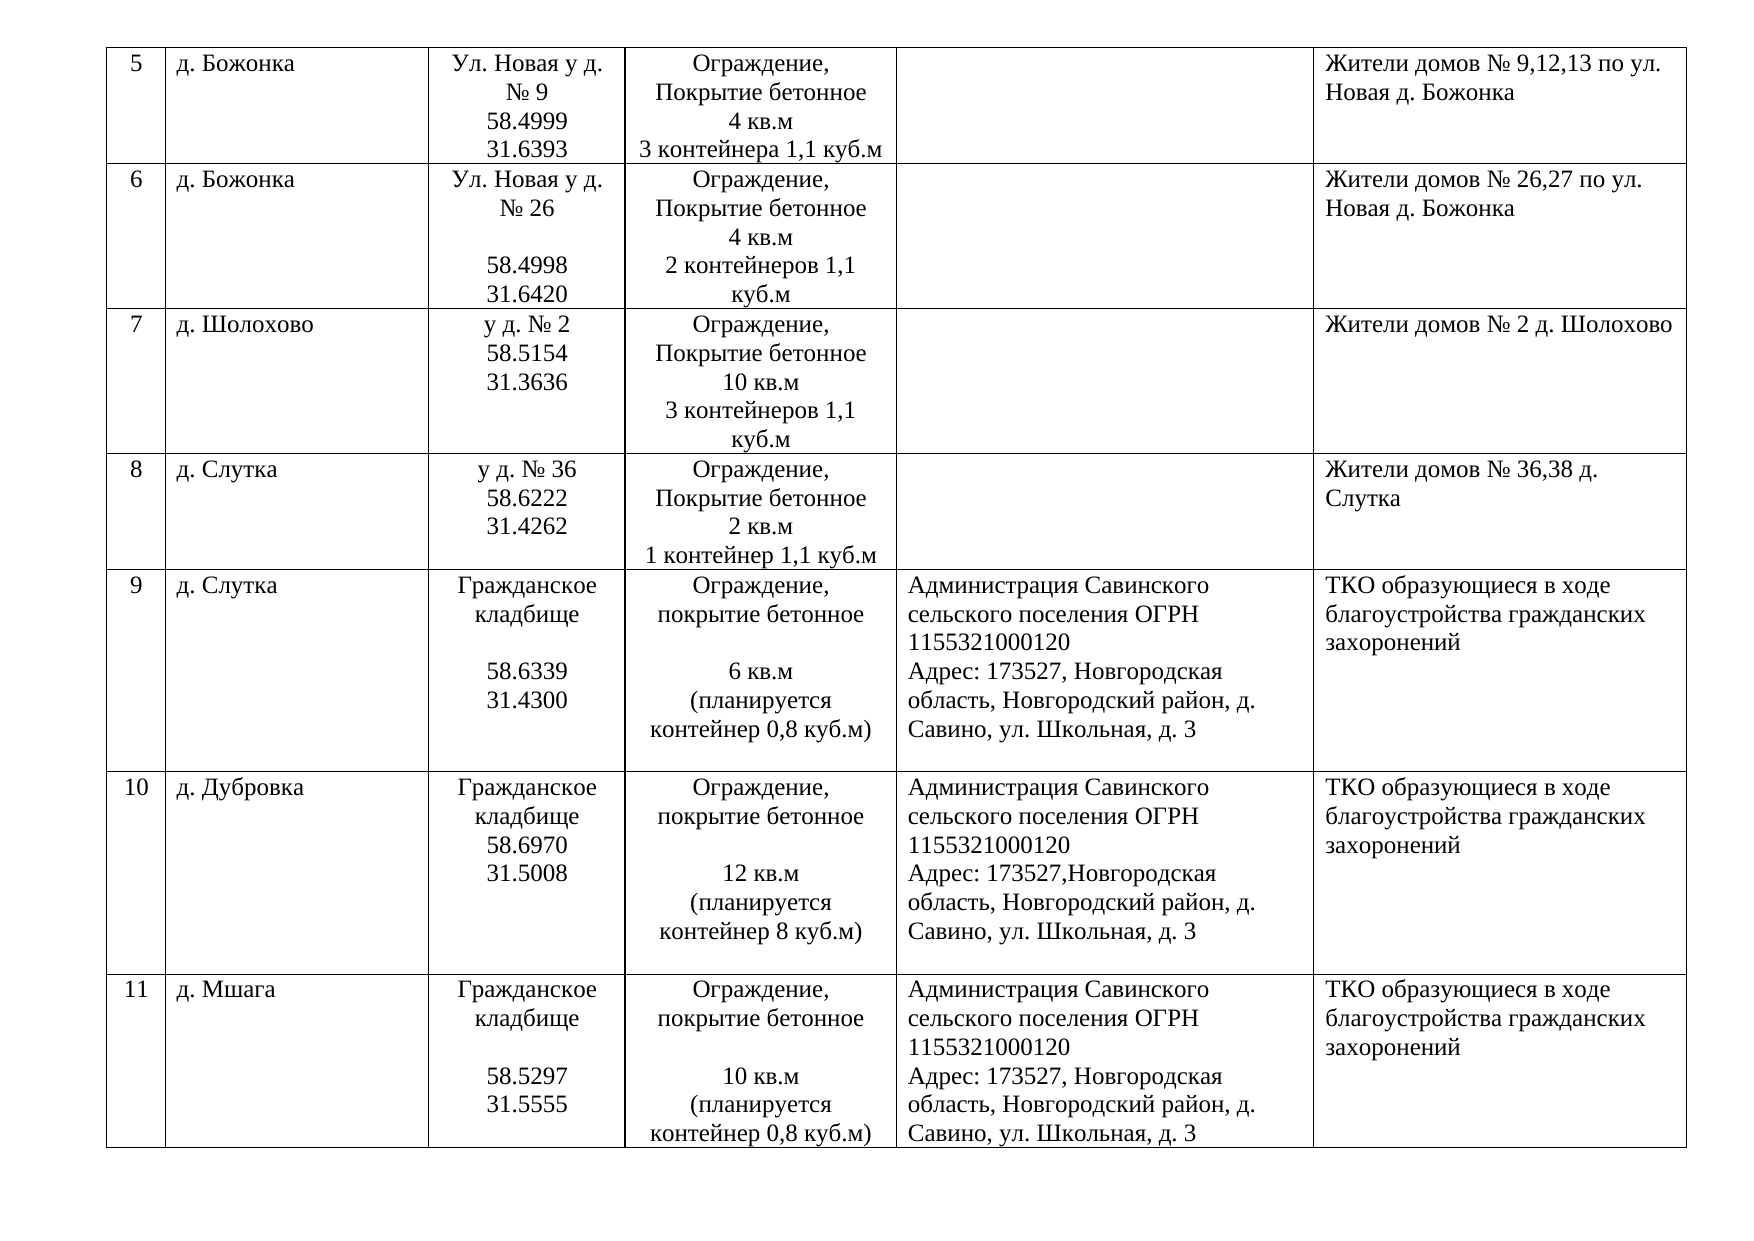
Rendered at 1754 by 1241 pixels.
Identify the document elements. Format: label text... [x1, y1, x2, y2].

table_cell [897, 309, 1313, 453]
table_cell [897, 454, 1313, 569]
table_cell Жители домов № 9,12,13 по ул. Новая д. Божонка [1314, 48, 1686, 163]
table_cell д. Божонка [166, 48, 428, 163]
table_cell Жители домов № 36,38 д. Слутка [1314, 454, 1686, 569]
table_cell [897, 975, 1313, 1147]
table_cell Жители домов № 2 д. Шолохово [1314, 309, 1686, 453]
table_cell д. Шолохово [166, 309, 428, 453]
table_cell Ограждение, покрытие бетонное 6 кв.м (планируется контейнер 0,8 куб.м) [626, 570, 896, 771]
table_cell [897, 48, 1313, 163]
table_cell у д. № 2 58.5154 31.3636 [429, 309, 624, 453]
table_cell 5 [107, 48, 165, 163]
table_cell Гражданское кладбище 58.6339 31.4300 [429, 570, 624, 771]
table_cell Ул. Новая у д. № 26 58.4998 31.6420 [429, 164, 624, 308]
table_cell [1314, 975, 1686, 1147]
table_cell д. Слутка [166, 570, 428, 771]
table_cell Ограждение, Покрытие бетонное 10 кв.м 3 контейнеров 1,1 куб.м [626, 309, 896, 453]
table_cell 10 [107, 772, 165, 973]
table_cell 7 [107, 309, 165, 453]
table_cell ТКО образующиеся в ходе благоустройства гражданских захоронений [1314, 570, 1686, 771]
table_cell 11 [107, 975, 165, 1147]
table_cell Ограждение, Покрытие бетонное 4 кв.м 3 контейнера 1,1 куб.м [626, 48, 896, 163]
table_cell д. Слутка [166, 454, 428, 569]
table_cell Ул. Новая у д. № 9 58.4999 31.6393 [429, 48, 624, 163]
table_cell Гражданское кладбище 58.6970 31.5008 [429, 772, 624, 973]
table_cell Ограждение, Покрытие бетонное 2 кв.м 1 контейнер 1,1 куб.м [626, 454, 896, 569]
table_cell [626, 975, 896, 1147]
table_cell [429, 975, 624, 1147]
table_cell 9 [107, 570, 165, 771]
table_cell д. Дубровка [166, 772, 428, 973]
table_cell 8 [107, 454, 165, 569]
table_cell Жители домов № 26,27 по ул. Новая д. Божонка [1314, 164, 1686, 308]
table_cell ТКО образующиеся в ходе благоустройства гражданских захоронений [1314, 772, 1686, 973]
table_cell д. Мшага [166, 975, 428, 1147]
table_cell 6 [107, 164, 165, 308]
table_cell у д. № 36 58.6222 31.4262 [429, 454, 624, 569]
table_cell д. Божонка [166, 164, 428, 308]
table_cell Ограждение, покрытие бетонное 12 кв.м (планируется контейнер 8 куб.м) [626, 772, 896, 973]
table_cell Ограждение, Покрытие бетонное 4 кв.м 2 контейнеров 1,1 куб.м [626, 164, 896, 308]
table_cell [897, 164, 1313, 308]
